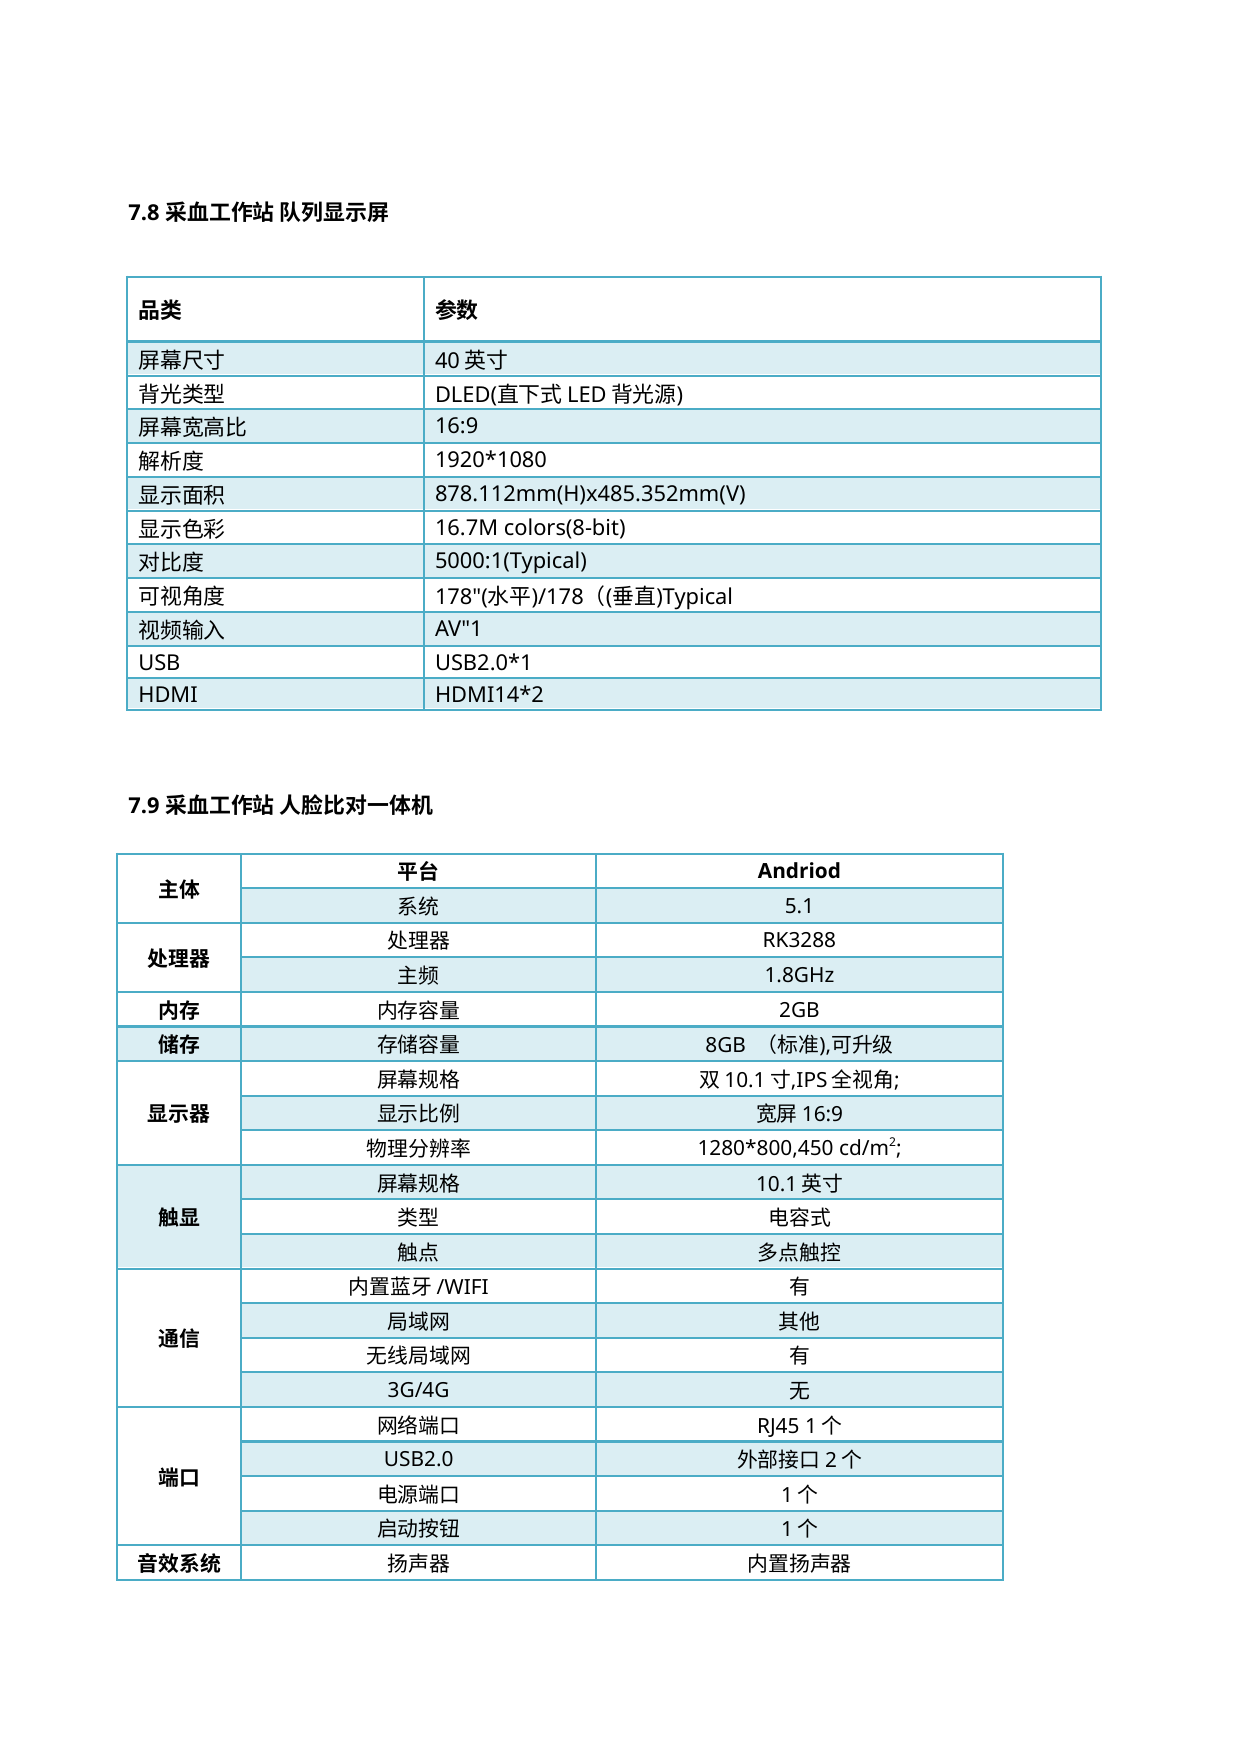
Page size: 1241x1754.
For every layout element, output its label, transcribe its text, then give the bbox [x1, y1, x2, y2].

table_cell 内存容量 [242, 993, 595, 1025]
table_cell 878.112mm(H)x485.352mm(V) [425, 478, 1100, 509]
table_cell 显示面积 [128, 478, 423, 509]
table_cell 有 [597, 1339, 1002, 1371]
table_cell 多点触控 [597, 1235, 1002, 1267]
table_header 品类 [128, 278, 423, 339]
table_cell 视频输入 [128, 613, 423, 645]
table_cell 3G/4G [242, 1373, 595, 1406]
table_cell HDMI [128, 679, 423, 708]
table_cell 触点 [242, 1235, 595, 1267]
table_cell 内存 [118, 993, 240, 1025]
table_cell 16.7M colors(8-bit) [425, 512, 1100, 543]
table_cell 储存 [118, 1028, 240, 1060]
table_cell 处理器 [242, 924, 595, 956]
table_cell AV"1 [425, 613, 1100, 645]
table_header Andriod [597, 855, 1002, 887]
table_cell 存储容量 [242, 1028, 595, 1060]
table_cell 1.8GHz [597, 958, 1002, 991]
table_cell 屏幕规格 [242, 1062, 595, 1094]
table_cell 178"(水平)/178（(垂直)Typical [425, 579, 1100, 611]
table_cell 扬声器 [242, 1546, 595, 1579]
table_cell 显示比例 [242, 1097, 595, 1129]
table_header 主体 [118, 855, 240, 922]
table_cell 其他 [597, 1304, 1002, 1337]
table_cell 类型 [242, 1200, 595, 1233]
table_header 参数 [425, 278, 1100, 339]
table_cell 解析度 [128, 444, 423, 476]
table_cell 双10.1寸,IPS全视角; [597, 1062, 1002, 1094]
table_cell 5000:1(Typical) [425, 545, 1100, 577]
table_cell 通信 [118, 1270, 240, 1406]
table_cell 40英寸 [425, 343, 1100, 374]
table_cell 系统 [242, 889, 595, 922]
table_cell 无线局域网 [242, 1339, 595, 1371]
table_cell 1280*800,450 cd/m2; [597, 1131, 1002, 1164]
table_cell 内置扬声器 [597, 1546, 1002, 1579]
table_cell 背光类型 [128, 377, 423, 408]
table_header 平台 [242, 855, 595, 887]
table_cell 内置蓝牙 /WIFI [242, 1270, 595, 1302]
table_cell 处理器 [118, 924, 240, 991]
text 7.8 采血工作站 队列显示屏 [128, 194, 1112, 227]
table_cell 电容式 [597, 1200, 1002, 1233]
table_cell USB [128, 647, 423, 677]
table_cell 10.1英寸 [597, 1166, 1002, 1198]
table_cell RK3288 [597, 924, 1002, 956]
table_cell 1920*1080 [425, 444, 1100, 476]
table_cell DLED(直下式LED背光源) [425, 377, 1100, 408]
table_cell 局域网 [242, 1304, 595, 1337]
table_cell 音效系统 [118, 1546, 240, 1579]
table_cell 物理分辨率 [242, 1131, 595, 1164]
table_cell USB2.0*1 [425, 647, 1100, 677]
table_cell 有 [597, 1270, 1002, 1302]
table_cell HDMI14*2 [425, 679, 1100, 708]
table_cell 可视角度 [128, 579, 423, 611]
table_cell 电源端口 [242, 1477, 595, 1509]
table_cell USB2.0 [242, 1443, 595, 1475]
table_cell 启动按钮 [242, 1512, 595, 1544]
table_cell 屏幕规格 [242, 1166, 595, 1198]
table_cell 5.1 [597, 889, 1002, 922]
table_cell 显示器 [118, 1062, 240, 1164]
table_cell 无 [597, 1373, 1002, 1406]
table_cell 2GB [597, 993, 1002, 1025]
table_cell 16:9 [425, 410, 1100, 442]
table_cell 网络端口 [242, 1408, 595, 1440]
table_cell 8GB （标准),可升级 [597, 1028, 1002, 1060]
table_cell 端口 [118, 1408, 240, 1544]
table_cell 1个 [597, 1477, 1002, 1509]
table_cell 屏幕宽高比 [128, 410, 423, 442]
table_cell 1个 [597, 1512, 1002, 1544]
table_cell RJ45 1个 [597, 1408, 1002, 1440]
table_cell 屏幕尺寸 [128, 343, 423, 374]
table_cell 触显 [118, 1166, 240, 1267]
table_cell 外部接口 2个 [597, 1443, 1002, 1475]
text 7.9 采血工作站 人脸比对一体机 [128, 787, 1112, 820]
table_cell 对比度 [128, 545, 423, 577]
table_cell 显示色彩 [128, 512, 423, 543]
table_cell 宽屏16:9 [597, 1097, 1002, 1129]
table_cell 主频 [242, 958, 595, 991]
